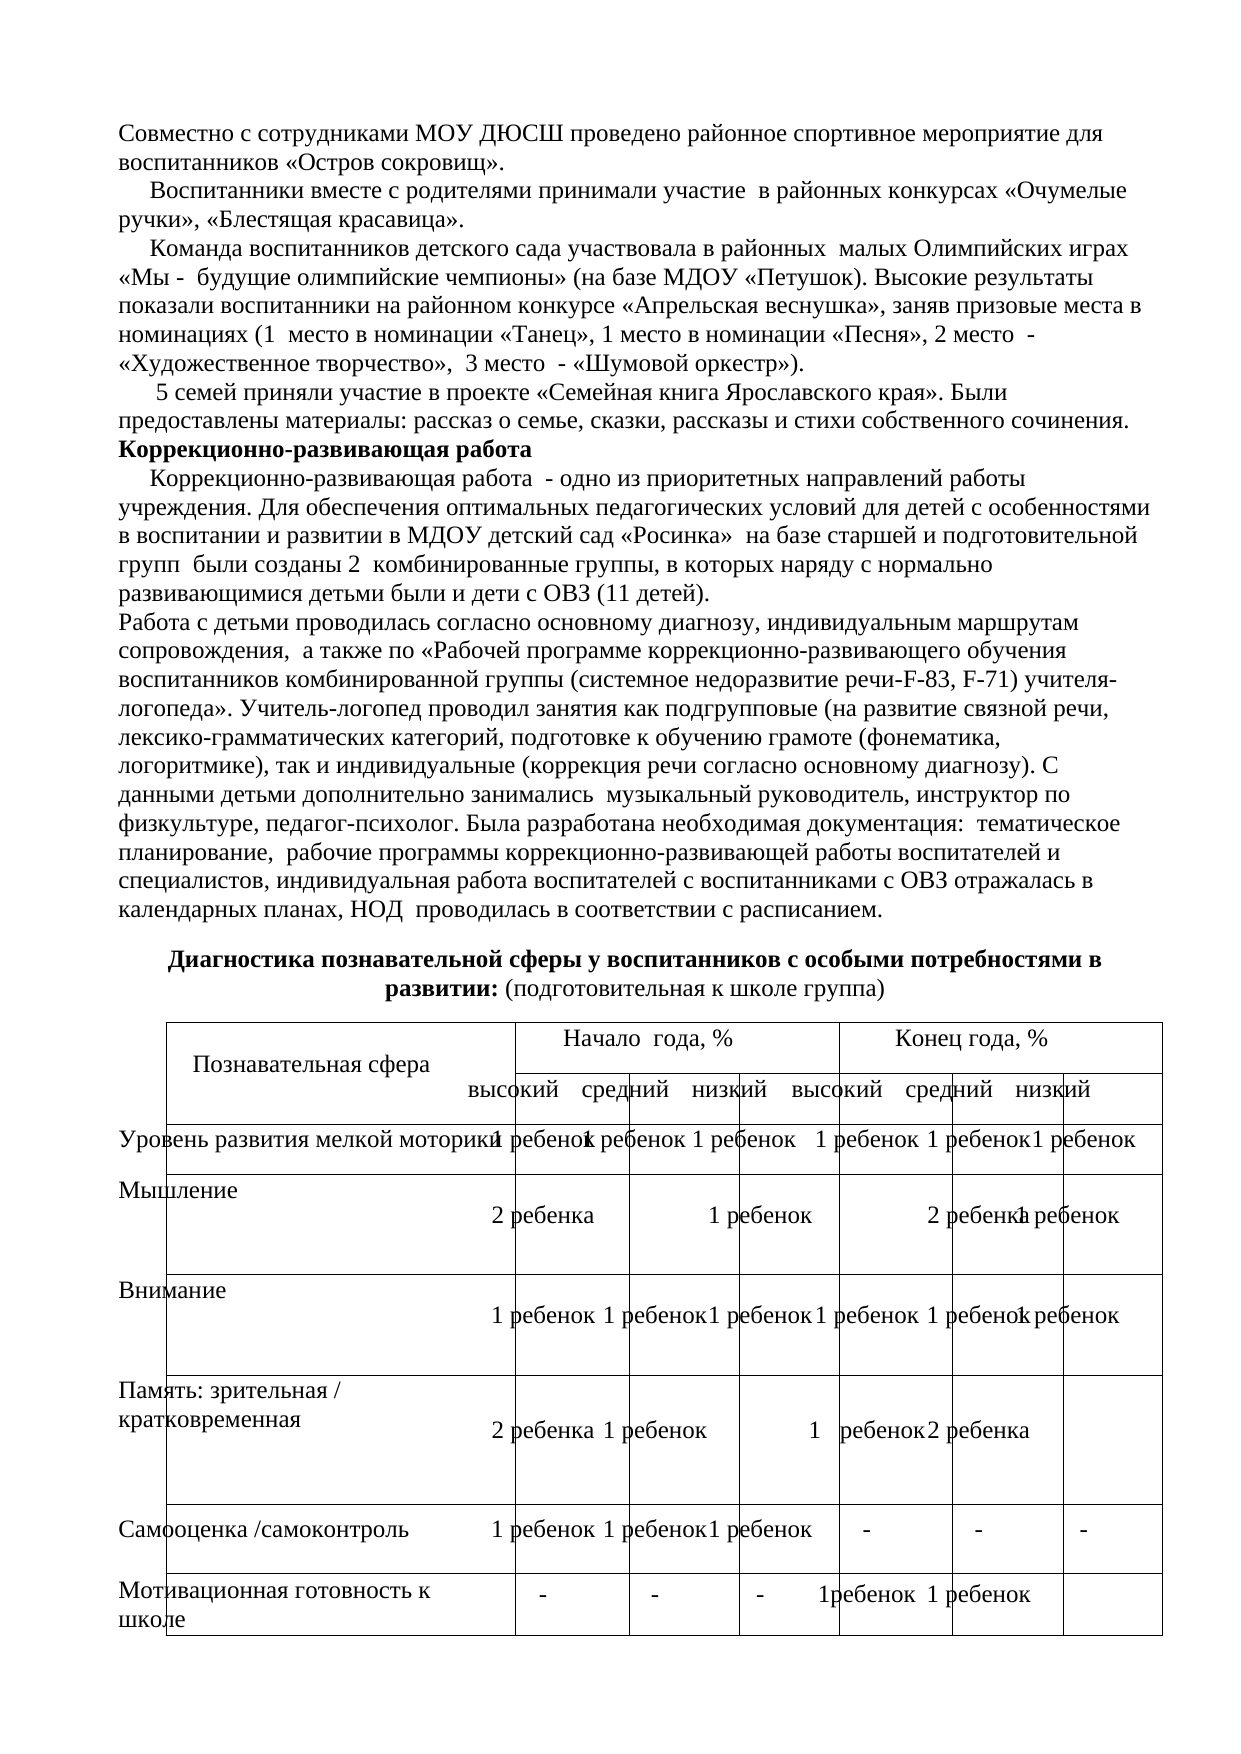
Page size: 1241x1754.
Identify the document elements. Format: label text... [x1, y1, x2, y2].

table_cell [840, 1175, 952, 1274]
list Работа с детьми проводилась согласно основному диагнозу, индивидуальным маршрутам сопровождения, а также по «Рабочей программе коррекционно-развивающего обучения воспитанников комбинированной группы (системное недоразвитие речи-F-83, F-71) учителя-логопеда». Учитель-логопед проводил занятия как подгрупповые (на развитие связной речи, лексико-грамматических категорий, подготовке к обучению грамоте (фонематика, логоритмике), так и индивидуальные (коррекция речи согласно основному диагнозу). С данными детьми дополнительно занимались музыкальный руководитель, инструктор по физкультуре, педагог-психолог. Была разработана необходимая документация: тематическое планирование, рабочие программы коррекционно-развивающей работы воспитателей и специалистов, индивидуальная работа воспитателей с воспитанниками с ОВЗ отражалась в календарных планах, НОД проводилась в соответствии с расписанием. [118, 607, 1152, 923]
table_cell средний [630, 1074, 739, 1123]
table_cell [740, 1376, 839, 1503]
table_cell Память: зрительная / кратковременная [167, 1376, 515, 1503]
table_cell 1 ребенок [516, 1505, 629, 1573]
table_cell 2 ребенка [516, 1376, 629, 1503]
table_cell Мышление [167, 1175, 515, 1274]
table_cell 1 ребенок [740, 1175, 839, 1274]
table_cell - [516, 1574, 629, 1635]
table_cell Уровень развития мелкой моторики [167, 1125, 515, 1174]
text Воспитанники вместе с родителями принимали участие в районных конкурсах «Очумелые ручки», «Блестящая красавица». [118, 176, 1152, 233]
table_cell - [840, 1505, 952, 1573]
table_cell 1 ребенок [630, 1275, 739, 1374]
table_cell низкий [740, 1074, 839, 1123]
table_cell 1 ребенок [630, 1125, 739, 1174]
table_cell высокий [516, 1074, 629, 1123]
table_cell 1 ребенок [953, 1275, 1063, 1374]
table_cell - [1064, 1505, 1162, 1573]
table_header Конец года, % [840, 1023, 1162, 1073]
table_cell [1064, 1574, 1162, 1635]
table_cell низкий [1064, 1074, 1162, 1123]
table_cell 1 ребенок [840, 1125, 952, 1174]
table_header Познавательная сфера [167, 1023, 515, 1123]
table_cell Мотивационная готовность к школе [167, 1574, 515, 1635]
table_cell - [630, 1574, 739, 1635]
text Диагностика познавательной сферы у воспитанников с особыми потребностями в развитии: (подготовительная к школе группа) [118, 944, 1152, 1001]
table_cell 1 ребенок [740, 1125, 839, 1174]
table_cell 1 ребенок [516, 1125, 629, 1174]
table_cell Самооценка /самоконтроль [167, 1505, 515, 1573]
table_cell 1 ребенок [1064, 1275, 1162, 1374]
table_cell [1064, 1376, 1162, 1503]
table_cell 1 ребенок [630, 1376, 739, 1503]
table_cell 1 ребенок [840, 1376, 952, 1503]
table_cell 1 ребенок [516, 1275, 629, 1374]
table_cell 1 ребенок [630, 1505, 739, 1573]
text 5 семей приняли участие в проекте «Семейная книга Ярославского края». Были предоставлены материалы: рассказ о семье, сказки, рассказы и стихи собственного сочинения. [118, 377, 1152, 434]
table_cell [630, 1175, 739, 1274]
table_cell Внимание [167, 1275, 515, 1374]
table_cell средний [953, 1074, 1063, 1123]
text Коррекционно-развивающая работа [118, 434, 1152, 463]
table_cell - [740, 1574, 839, 1635]
text Команда воспитанников детского сада участвовала в районных малых Олимпийских играх «Мы - будущие олимпийские чемпионы» (на базе МДОУ «Петушок). Высокие результаты показали воспитанники на районном конкурсе «Апрельская веснушка», заняв призовые места в номинациях (1 место в номинации «Танец», 1 место в номинации «Песня», 2 место - «Художественное творчество», 3 место - «Шумовой оркестр»). [118, 233, 1152, 377]
table_cell высокий [840, 1074, 952, 1123]
table_cell 2 ребенка [516, 1175, 629, 1274]
table_cell 1ребенок [840, 1574, 952, 1635]
table_cell 1 ребенок [1064, 1125, 1162, 1174]
table_cell 1 ребенок [740, 1275, 839, 1374]
table_cell - [953, 1505, 1063, 1573]
table_cell 1 ребенок [953, 1125, 1063, 1174]
table_cell 2 ребенка [953, 1376, 1063, 1503]
table_cell 2 ребенка [953, 1175, 1063, 1274]
list Коррекционно-развивающая работа - одно из приоритетных направлений работы учреждения. Для обеспечения оптимальных педагогических условий для детей с особенностями в воспитании и развитии в МДОУ детский сад «Росинка» на базе старшей и подготовительной групп были созданы 2 комбинированные группы, в которых наряду с нормально развивающимися детьми были и дети с ОВЗ (11 детей). [118, 463, 1152, 607]
table_cell 1 ребенок [953, 1574, 1063, 1635]
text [118, 118, 1152, 176]
table_cell 1 ребенок [740, 1505, 839, 1573]
table_header Начало года, % [516, 1023, 839, 1073]
table_cell 1 ребенок [840, 1275, 952, 1374]
table_cell 1 ребенок [1064, 1175, 1162, 1274]
